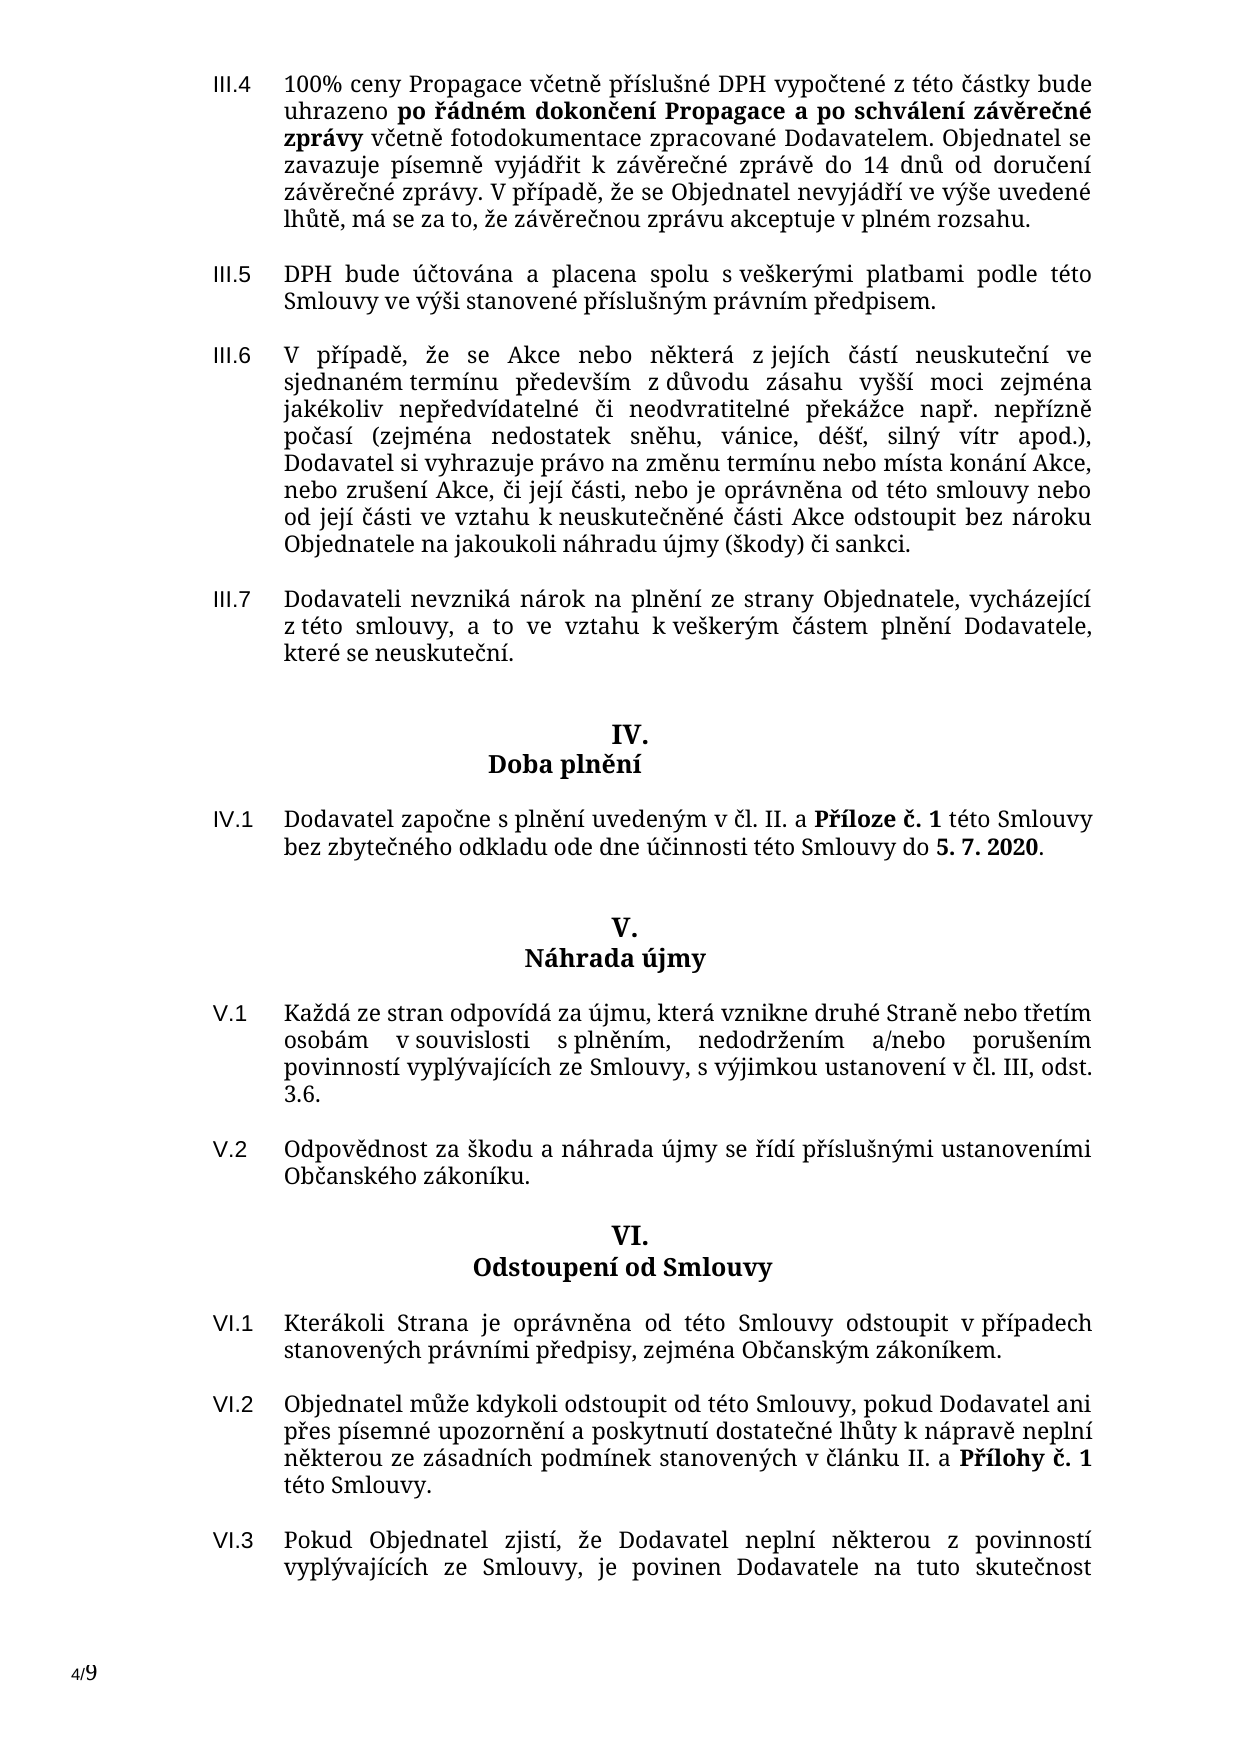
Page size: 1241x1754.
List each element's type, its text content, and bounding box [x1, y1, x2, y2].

subtitle Odpovědnost za škodu a náhrada újmy se řídí příslušnými ustanoveními Občanského zákoníku. [213, 1135, 1092, 1189]
subtitle Objednatel může kdykoli odstoupit od této Smlouvy, pokud Dodavatel ani přes písemné upozornění a poskytnutí dostatečné lhůty k nápravě neplní některou ze zásadních podmínek stanovených v článku II. a Přílohy č. 1 této Smlouvy. [213, 1391, 1092, 1499]
subtitle DPH bude účtována a placena spolu s veškerými platbami podle této Smlouvy ve výši stanovené příslušným právním předpisem. [213, 260, 1092, 314]
subtitle 100% ceny Propagace včetně příslušné DPH vypočtené z této částky bude uhrazeno po řádném dokončení Propagace a po schválení závěrečné zprávy včetně fotodokumentace zpracované Dodavatelem. Objednatel se zavazuje písemně vyjádřit k závěrečné zprávě do 14 dnů od doručení závěrečné zprávy. V případě, že se Objednatel nevyjádří ve výše uvedené lhůtě, má se za to, že závěrečnou zprávu akceptuje v plném rozsahu. [213, 71, 1092, 233]
subtitle Dodavatel započne s plnění uvedeným v čl. II. a Příloze č. 1 této Smlouvy bez zbytečného odkladu ode dne účinnosti této Smlouvy do 5. 7. 2020. [213, 806, 1092, 860]
subtitle V případě, že se Akce nebo některá z jejích částí neuskuteční ve sjednaném termínu především z důvodu zásahu vyšší moci zejména jakékoliv nepředvídatelné či neodvratitelné překážce např. nepřízně počasí (zejména nedostatek sněhu, vánice, déšť, silný vítr apod.), Dodavatel si vyhrazuje právo na změnu termínu nebo místa konání Akce, nebo zrušení Akce, či její části, nebo je oprávněna od této smlouvy nebo od její části ve vztahu k neuskutečněné části Akce odstoupit bez nároku Objednatele na jakoukoli náhradu újmy (škody) či sankci. [213, 342, 1092, 558]
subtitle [213, 1526, 1092, 1581]
subtitle Dodavateli nevzniká nárok na plnění ze strany Objednatele, vycházející z této smlouvy, a to ve vztahu k veškerým částem plnění Dodavatele, které se neuskuteční. [213, 585, 1092, 667]
subtitle Kterákoli Strana je oprávněna od této Smlouvy odstoupit v případech stanovených právními předpisy, zejména Občanským zákoníkem. [213, 1310, 1092, 1364]
subtitle Každá ze stran odpovídá za újmu, která vznikne druhé Straně nebo třetím osobám v souvislosti s plněním, nedodržením a/nebo porušením povinností vyplývajících ze Smlouvy, s výjimkou ustanovení v čl. III, odst. 3.6. [213, 1000, 1092, 1108]
subtitle Odstoupení od Smlouvy [213, 1253, 1092, 1283]
subtitle Náhrada újmy [213, 944, 1092, 973]
subtitle Doba plnění [213, 750, 1092, 779]
